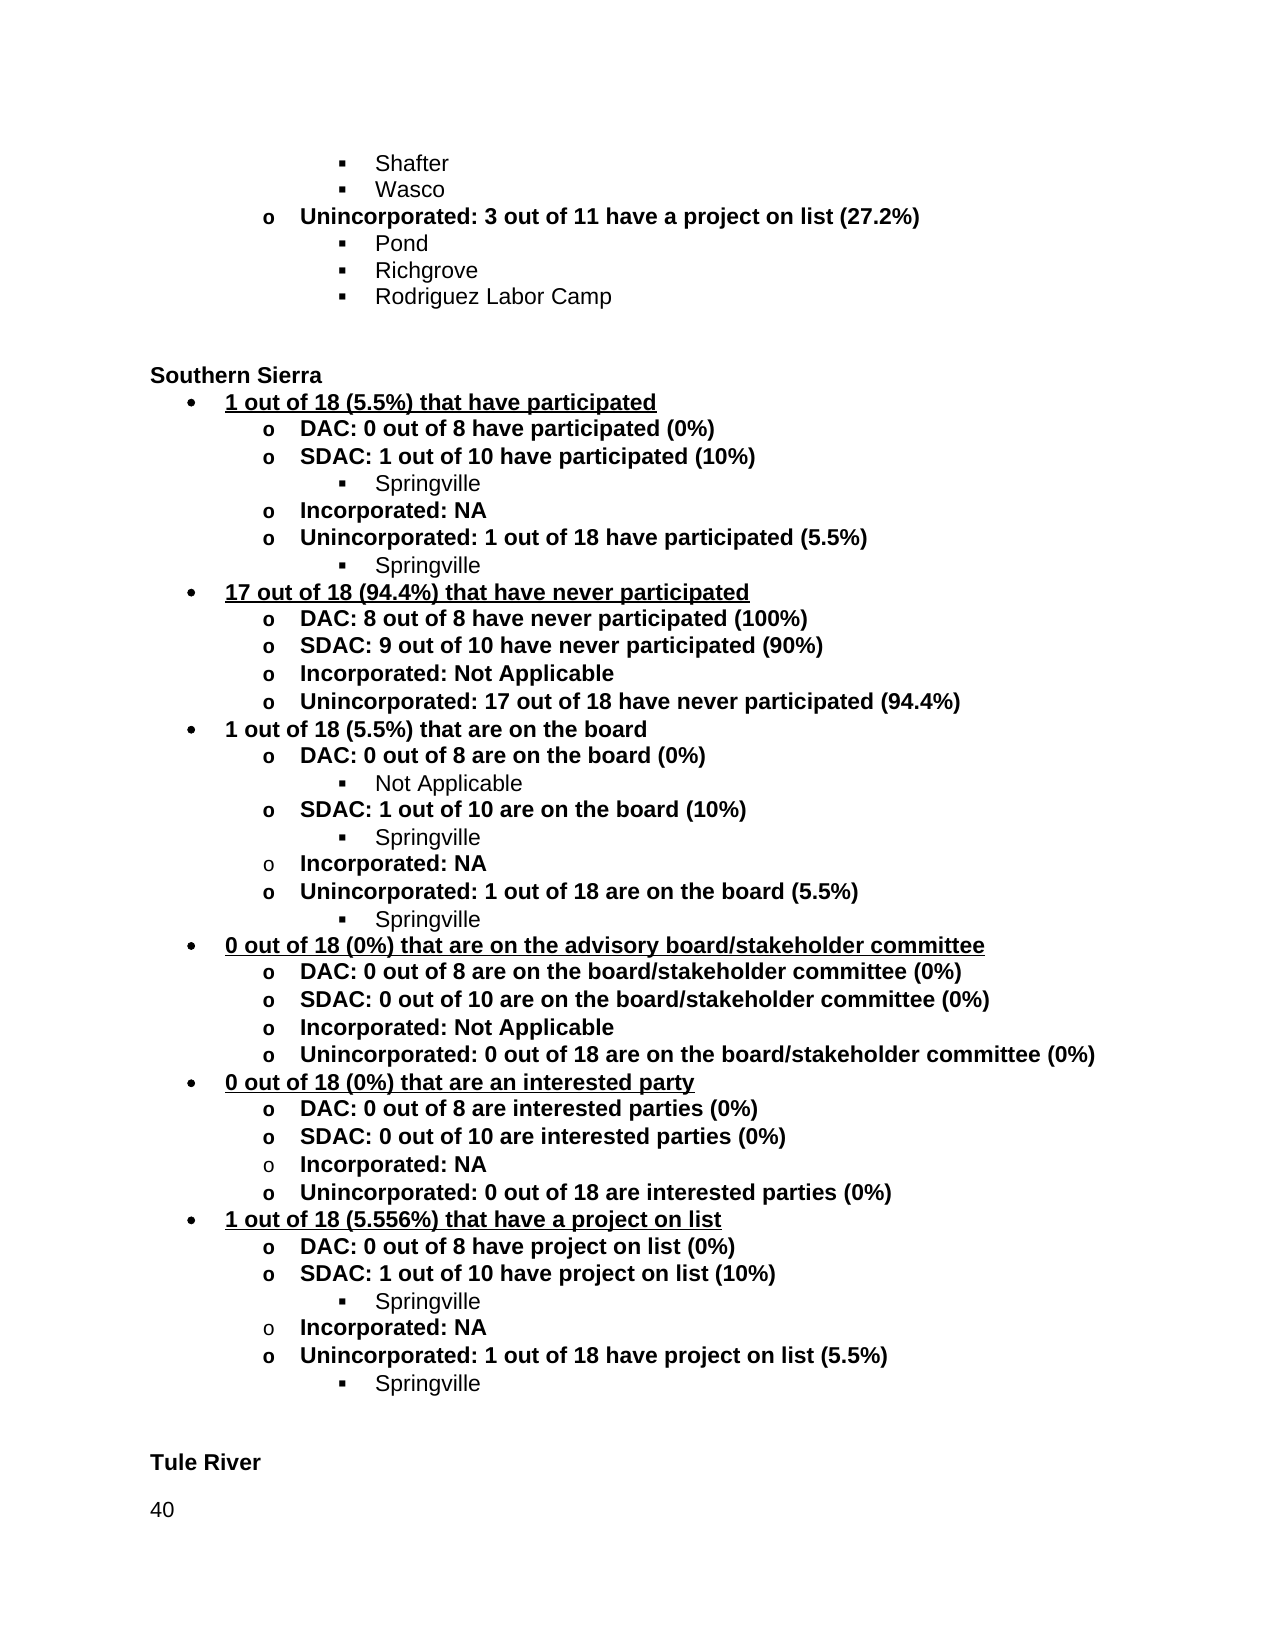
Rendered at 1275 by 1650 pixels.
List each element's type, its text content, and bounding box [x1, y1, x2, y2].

list Unincorporated: 3 out of 11 have a project on list (27.2%) [262, 203, 1125, 230]
list Wasco [337, 176, 1125, 203]
list Incorporated: NA [262, 1151, 1125, 1178]
list Incorporated: NA [262, 1314, 1125, 1342]
list Unincorporated: 17 out of 18 have never participated (94.4%) [262, 688, 1125, 716]
list SDAC: 1 out of 10 have project on list (10%) [262, 1260, 1125, 1288]
list SDAC: 9 out of 10 have never participated (90%) [262, 632, 1125, 660]
list DAC: 0 out of 8 are on the board/stakeholder committee (0%) [262, 958, 1125, 986]
list SDAC: 1 out of 10 have participated (10%) [262, 443, 1125, 470]
list Incorporated: Not Applicable [262, 1014, 1125, 1041]
list 17 out of 18 (94.4%) that have never participated [187, 578, 1125, 605]
list Not Applicable [337, 770, 1125, 796]
list SDAC: 0 out of 10 are on the board/stakeholder committee (0%) [262, 986, 1125, 1014]
list Springville [337, 1288, 1125, 1314]
list Springville [337, 1370, 1125, 1396]
list 0 out of 18 (0%) that are on the advisory board/stakeholder committee [187, 932, 1125, 958]
list 1 out of 18 (5.5%) that are on the board [187, 716, 1125, 742]
list 1 out of 18 (5.5%) that have participated [187, 388, 1125, 415]
list Unincorporated: 1 out of 18 are on the board (5.5%) [262, 878, 1125, 906]
list Incorporated: NA [262, 850, 1125, 878]
list Unincorporated: 0 out of 18 are on the board/stakeholder committee (0%) [262, 1041, 1125, 1069]
list Incorporated: NA [262, 497, 1125, 524]
list Unincorporated: 1 out of 18 have participated (5.5%) [262, 524, 1125, 552]
list DAC: 0 out of 8 are on the board (0%) [262, 742, 1125, 770]
list 0 out of 18 (0%) that are an interested party [187, 1069, 1125, 1095]
text Tule River [150, 1449, 1125, 1476]
list SDAC: 0 out of 10 are interested parties (0%) [262, 1123, 1125, 1151]
list Springville [337, 824, 1125, 850]
list Springville [337, 470, 1125, 497]
list Springville [337, 552, 1125, 578]
list DAC: 8 out of 8 have never participated (100%) [262, 605, 1125, 632]
list Incorporated: Not Applicable [262, 660, 1125, 688]
text Southern Sierra [150, 336, 1125, 388]
list Pond [337, 230, 1125, 257]
list Rodriguez Labor Camp [337, 283, 1125, 309]
list SDAC: 1 out of 10 are on the board (10%) [262, 796, 1125, 824]
list Springville [337, 906, 1125, 932]
list Shafter [337, 150, 1125, 176]
list DAC: 0 out of 8 have participated (0%) [262, 415, 1125, 443]
list Unincorporated: 1 out of 18 have project on list (5.5%) [262, 1342, 1125, 1370]
list DAC: 0 out of 8 have project on list (0%) [262, 1233, 1125, 1260]
list DAC: 0 out of 8 are interested parties (0%) [262, 1095, 1125, 1123]
list Unincorporated: 0 out of 18 are interested parties (0%) [262, 1178, 1125, 1206]
list 1 out of 18 (5.556%) that have a project on list [187, 1206, 1125, 1233]
list Richgrove [337, 257, 1125, 283]
